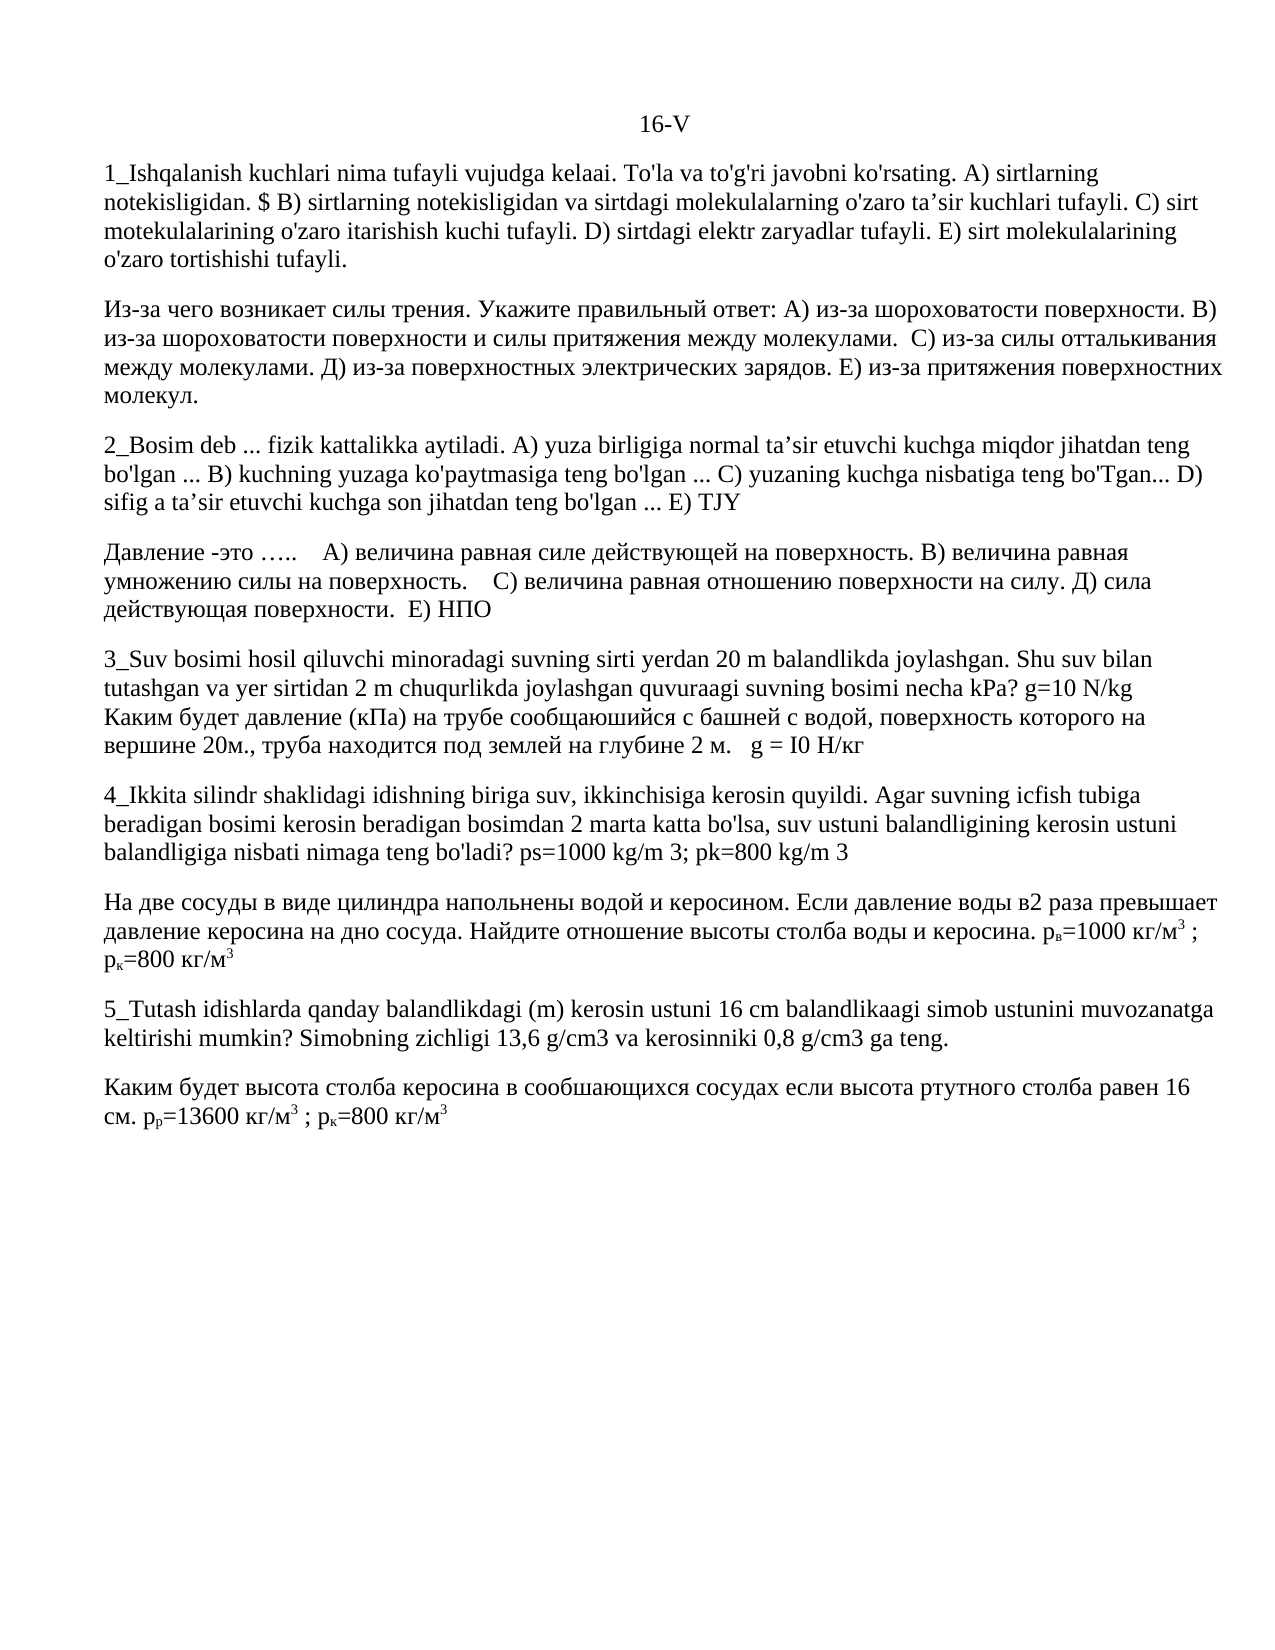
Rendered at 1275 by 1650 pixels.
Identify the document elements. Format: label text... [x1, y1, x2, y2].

text 4_Ikkita silindr shaklidagi idishning biriga suv, ikkinchisiga kerosin quyildi. Agar suvning icfish tubiga beradigan bosimi kerosin beradigan bosimdan 2 marta katta bo'lsa, suv ustuni balandligining kerosin ustuni balandligiga nisbati nimaga teng bo'ladi? ps=1000 kg/m 3; pk=800 kg/m 3 [103, 780, 1226, 866]
text Из-за чего возникает силы трения. Укажите правильный ответ: А) из-за шороховатости поверхности. В) из-за шороховатости поверхности и силы притяжения между молекулами. С) из-за силы отталькивания между молекулами. Д) из-за поверхностных электрических зарядов. Е) из-за притяжения поверхностних молекул. [103, 294, 1226, 409]
text 3_Suv bosimi hosil qiluvchi minoradagi suvning sirti yerdan 20 m balandlikda joylashgan. Shu suv bilan tutashgan va yer sirtidan 2 m chuqurlikda joylashgan quvuraagi suvning bosimi necha kPa? g=10 N/kg Каким будет давление (кПа) на трубе сообщаюшийся с башней с водой, поверхность которого на вершине 20м., труба находится под землей на глубине 2 м. g = I0 Н/кг [103, 644, 1226, 759]
text 16-V [103, 109, 1226, 137]
text На две сосуды в виде цилиндра напольнены водой и керосином. Если давление воды в2 раза превышает давление керосина на дно сосуда. Найдите отношение высоты столба воды и керосина. рв=1000 кг/м3 ; pк=800 кг/м3 [103, 887, 1226, 973]
text 5_Tutash idishlarda qanday balandlikdagi (m) kerosin ustuni 16 cm balandlikaagi simob ustunini muvozanatga keltirishi mumkin? Simobning zichligi 13,6 g/cm3 va kerosinniki 0,8 g/cm3 ga teng. [103, 994, 1226, 1052]
text Давление -это ….. А) величина равная силе действующей на поверхность. В) величина равная умножению силы на поверхность. С) величина равная отношению поверхности на силу. Д) сила действующая поверхности. Е) НПО [103, 537, 1226, 623]
text 1_Ishqalanish kuchlari nima tufayli vujudga kelaai. To'la va to'g'ri javobni ko'rsating. A) sirtlarning notekisligidan. $ B) sirtlarning notekisligidan va sirtdagi molekulalarning o'zaro ta’sir kuchlari tufayli. C) sirt motekulalarining o'zaro itarishish kuchi tufayli. D) sirtdagi elektr zaryadlar tufayli. E) sirt molekulalarining o'zaro tortishishi tufayli. [103, 158, 1226, 273]
text 2_Bosim deb ... fizik kattalikka aytiladi. A) yuza birligiga normal ta’sir etuvchi kuchga miqdor jihatdan teng bo'lgan ... B) kuchning yuzaga ko'paytmasiga teng bo'lgan ... C) yuzaning kuchga nisbatiga teng bo'Tgan... D) sifig a ta’sir etuvchi kuchga son jihatdan teng bo'lgan ... E) TJY [103, 430, 1226, 516]
text Каким будет высота столба керосина в сообшающихся сосудах если высота ртутного столба равен 16 см. рр=13600 кг/м3 ; pк=800 кг/м3 [103, 1072, 1226, 1130]
